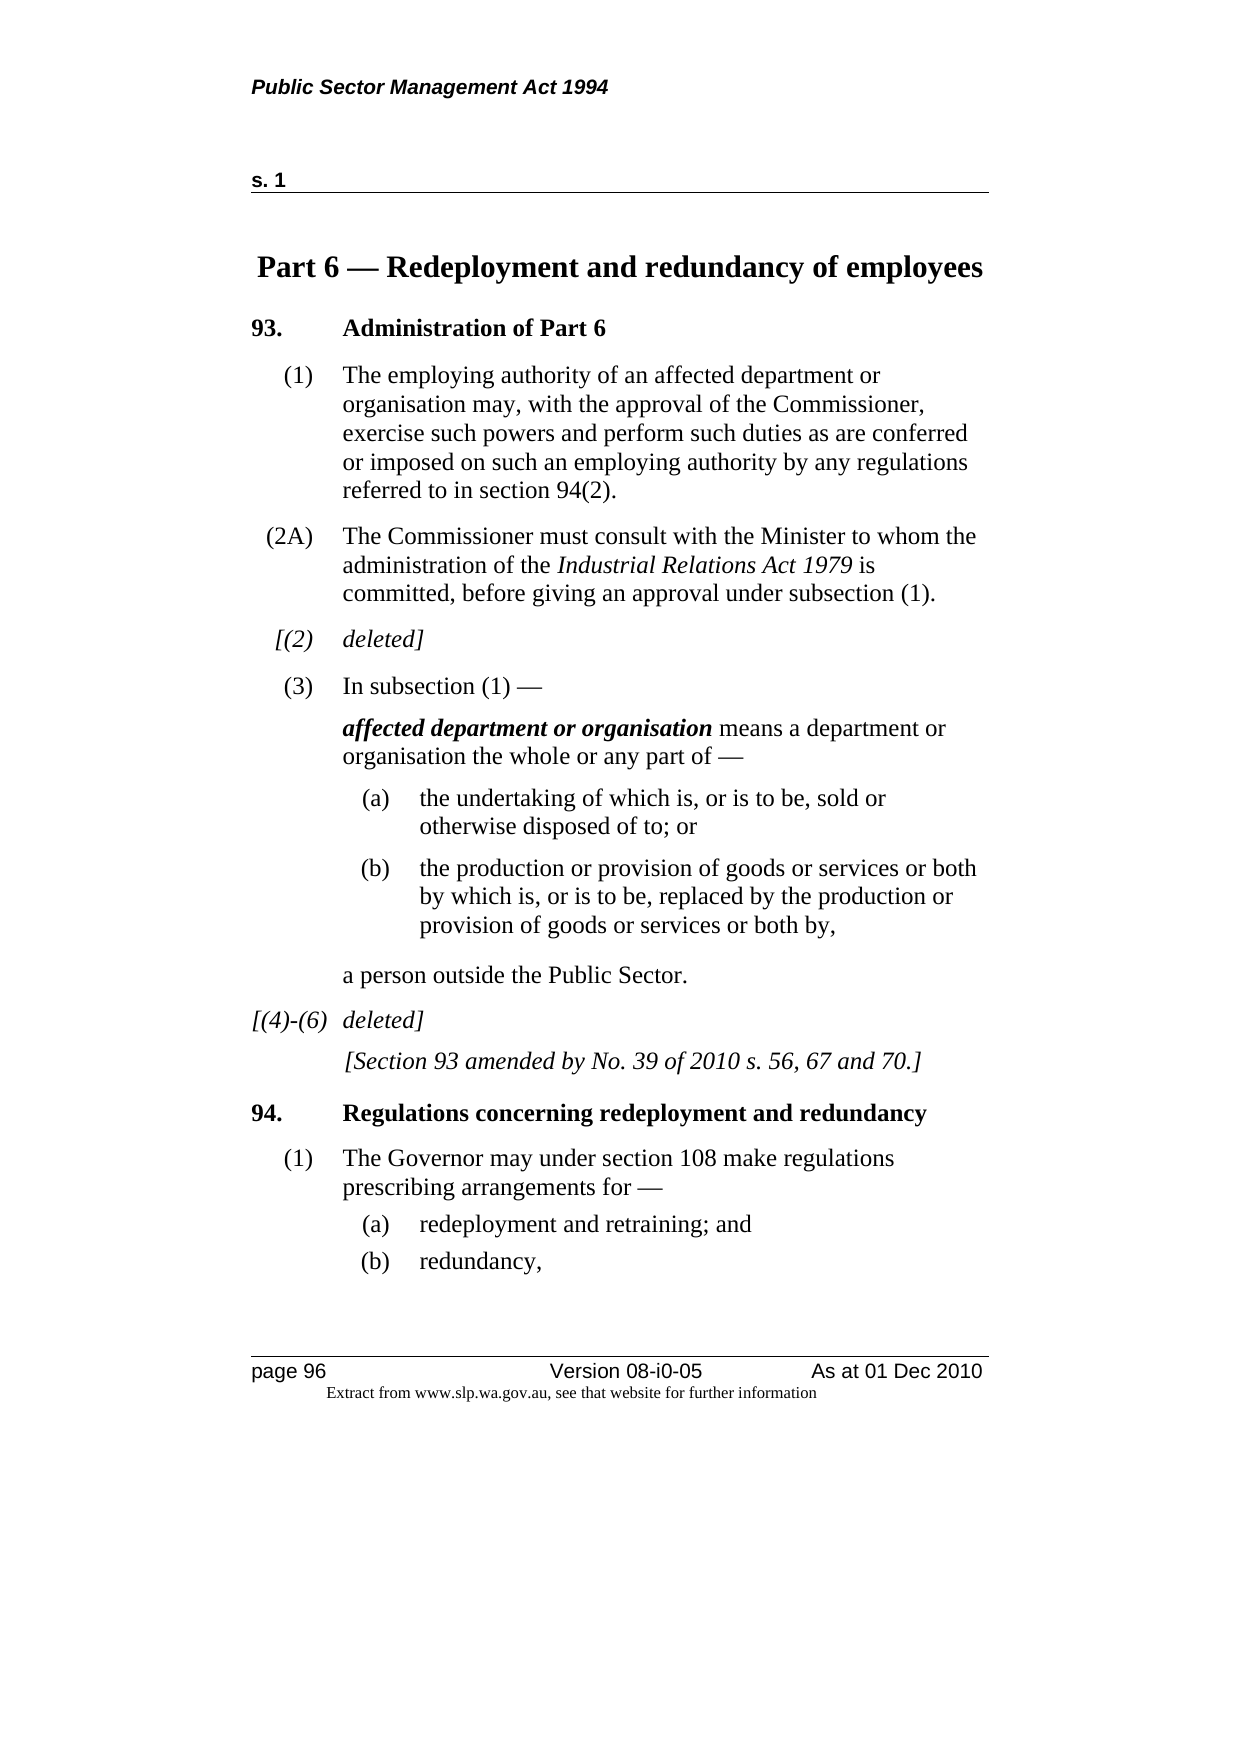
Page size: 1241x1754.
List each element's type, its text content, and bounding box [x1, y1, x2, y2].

text [(2) deleted] [251, 624, 989, 653]
text [Section 93 amended by No. 39 of 2010 s. 56, 67 and 70.] [251, 1046, 989, 1075]
text (1) The employing authority of an affected department or organisation may, with the approval of the Commissioner, exercise such powers and perform such duties as are conferred or imposed on such an employing authority by any regulations referred to in section 94(2). [251, 361, 989, 504]
text (b) redundancy, [251, 1246, 989, 1275]
subtitle 93. Administration of Part 6 [251, 313, 989, 342]
text (2A) The Commissioner must consult with the Minister to whom the administration of the Industrial Relations Act 1979 is committed, before giving an approval under subsection (1). [251, 521, 989, 607]
subtitle 94. Regulations concerning redeployment and redundancy [251, 1098, 989, 1127]
subtitle Part 6 — Redeployment and redundancy of employees [251, 248, 989, 284]
text affected department or organisation means a department or organisation the whole or any part of — [251, 713, 989, 770]
text (b) the production or provision of goods or services or both by which is, or is to be, replaced by the production or provision of goods or services or both by, [251, 853, 989, 939]
text (a) redeployment and retraining; and [251, 1209, 989, 1238]
text (1) The Governor may under section 108 make regulations prescribing arrangements for — [251, 1143, 989, 1201]
text [(4)-(6) deleted] [251, 1005, 989, 1034]
text (3) In subsection (1) — [251, 671, 989, 700]
text a person outside the Public Sector. [251, 960, 989, 988]
text (a) the undertaking of which is, or is to be, sold or otherwise disposed of to; or [251, 783, 989, 840]
